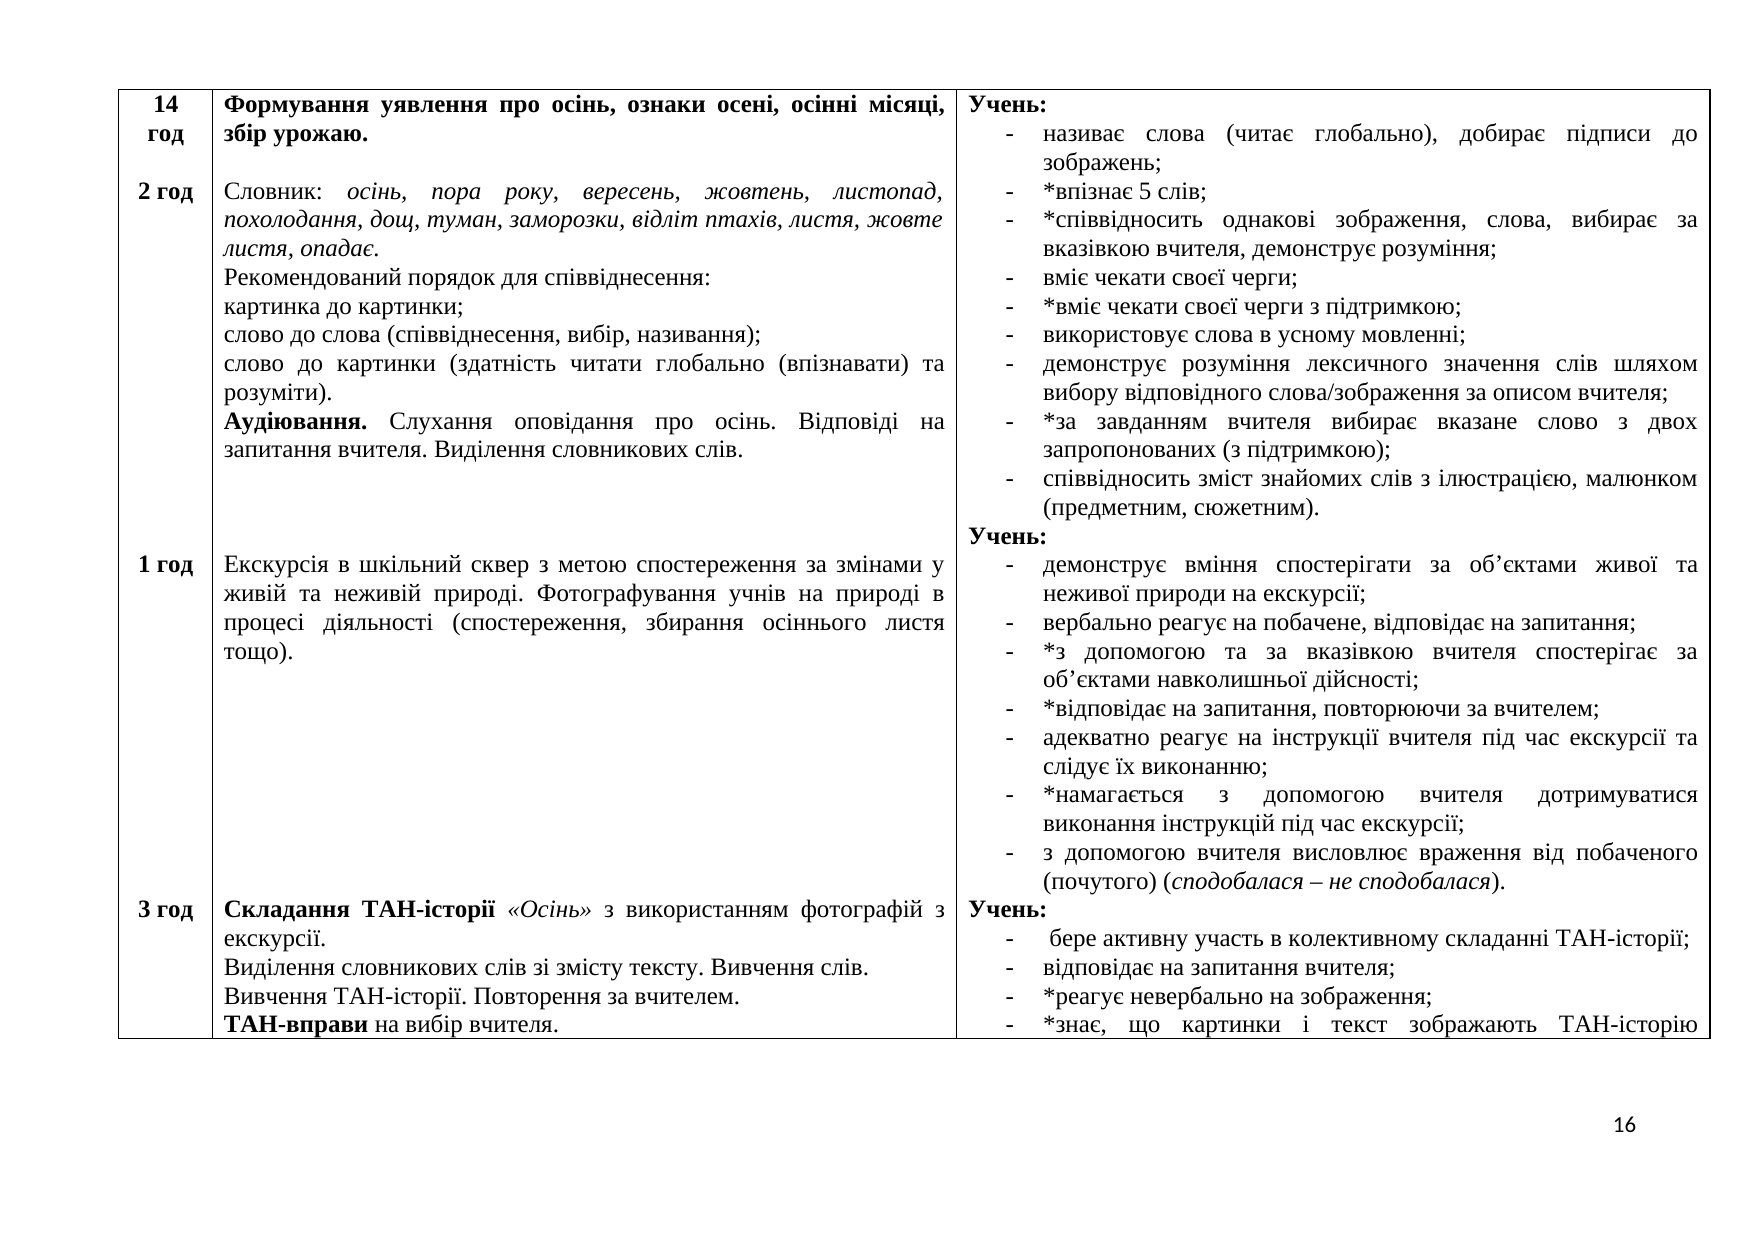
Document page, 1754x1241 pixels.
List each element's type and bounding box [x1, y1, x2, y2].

table_cell [119, 90, 212, 1038]
table_cell [957, 90, 1709, 1038]
table_cell [213, 90, 956, 1038]
